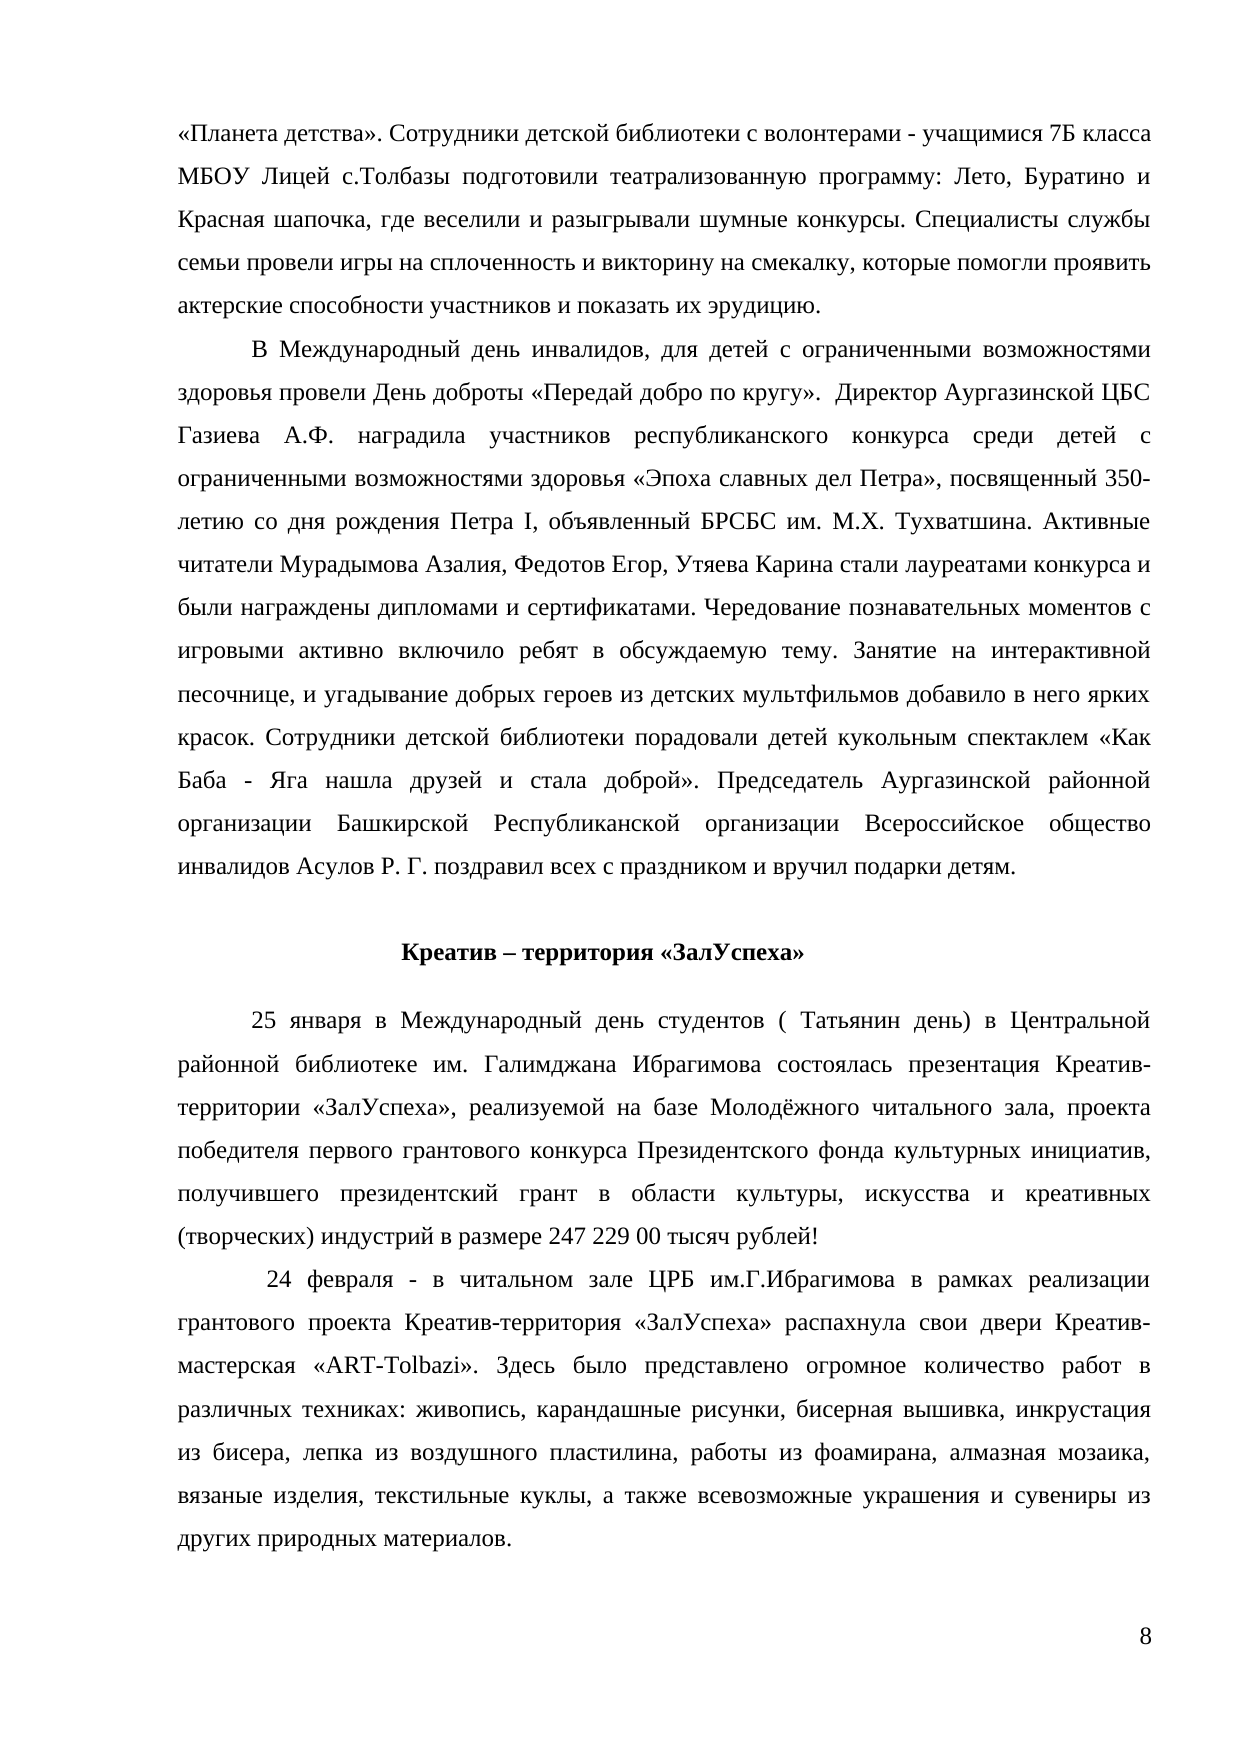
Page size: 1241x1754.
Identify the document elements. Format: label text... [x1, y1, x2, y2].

text Креатив – территория «ЗалУспеха» [177, 937, 1152, 966]
text 25 января в Международный день студентов ( Татьянин день) в Центральной районной библиотеке им. Галимджана Ибрагимова состоялась презентация Креатив- территории «ЗалУспеха», реализуемой на базе Молодёжного читального зала, проекта победителя первого грантового конкурса Президентского фонда культурных инициатив, получившего президентский грант в области культуры, искусства и креативных (творческих) индустрий в размере 247 229 00 тысяч рублей! [177, 1006, 1152, 1250]
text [177, 118, 1152, 319]
text В Международный день инвалидов, для детей с ограниченными возможностями здоровья провели День доброты «Передай добро по кругу». Директор Аургазинской ЦБС Газиева А.Ф. наградила участников республиканского конкурса среди детей с ограниченными возможностями здоровья «Эпоха славных дел Петра», посвященный 350-летию со дня рождения Петра I, объявленный БРСБС им. М.Х. Тухватшина. Активные читатели Мурадымова Азалия, Федотов Егор, Утяева Карина стали лауреатами конкурса и были награждены дипломами и сертификатами. Чередование познавательных моментов с игровыми активно включило ребят в обсуждаемую тему. Занятие на интерактивной песочнице, и угадывание добрых героев из детских мультфильмов добавило в него ярких красок. Сотрудники детской библиотеки порадовали детей кукольным спектаклем «Как Баба - Яга нашла друзей и стала доброй». Председатель Аургазинской районной организации Башкирской Республиканской организации Всероссийское общество инвалидов Асулов Р. Г. поздравил всех с праздником и вручил подарки детям. [177, 334, 1152, 880]
text 24 февраля - в читальном зале ЦРБ им.Г.Ибрагимова в рамках реализации грантового проекта Креатив-территория «ЗалУспеха» распахнула свои двери Креатив-мастерская «ART-Tolbazi». Здесь было представлено огромное количество работ в различных техниках: живопись, карандашные рисунки, бисерная вышивка, инкрустация из бисера, лепка из воздушного пластилина, работы из фоамирана, алмазная мозаика, вязаные изделия, текстильные куклы, а также всевозможные украшения и сувениры из других природных материалов. [177, 1264, 1152, 1552]
